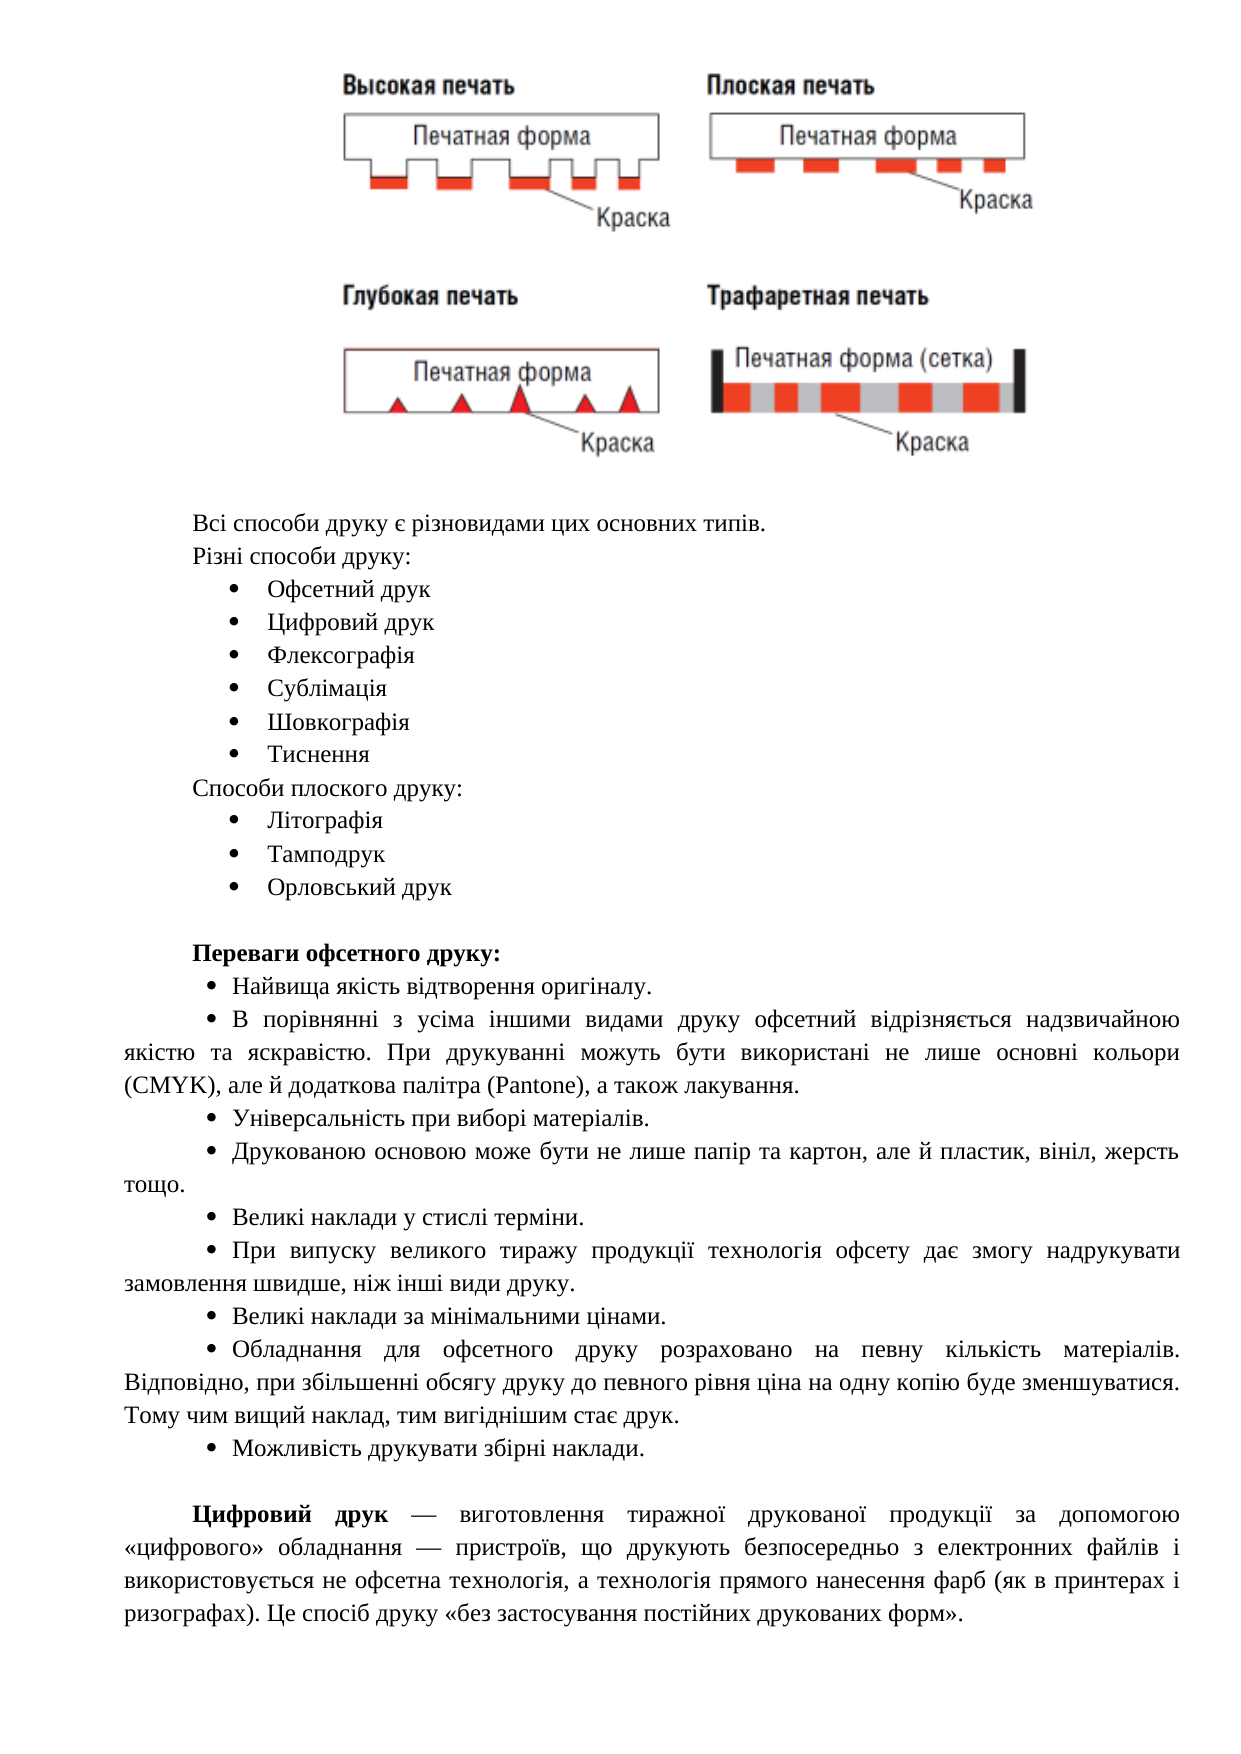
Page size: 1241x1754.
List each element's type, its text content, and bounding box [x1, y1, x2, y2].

list Найвища якість відтворення оригіналу. [124, 971, 1181, 999]
list Можливість друкувати збірні наклади. [124, 1433, 1181, 1462]
list При випуску великого тиражу продукції технологія офсету дає змогу надрукувати замовлення швидше, ніж інші види друку. [124, 1235, 1181, 1297]
list В порівнянні з усіма іншими видами друку офсетний відрізняється надзвичайною якістю та яскравістю. При друкуванні можуть бути використані не лише основні кольори (CMYK), але й додаткова палітра (Рantone), а також лакування. [124, 1004, 1181, 1098]
list Сублімація [229, 673, 1181, 702]
list Великі наклади за мінімальними цінами. [124, 1301, 1181, 1330]
list Цифровий друк [229, 607, 1181, 636]
list Універсальність при виборі матеріалів. [124, 1103, 1181, 1132]
list Флексографія [229, 641, 1181, 669]
list Тиснення [229, 739, 1181, 768]
text Цифровий друк — виготовлення тиражної друкованої продукції за допомогою «цифрового» обладнання — пристроїв, що друкують безпосередньо з електронних файлів і використовується не офсетна технологія, а технологія прямого нанесення фарб (як в принтерах і ризографах). Це спосіб друку «без застосування постійних друкованих форм». [124, 1499, 1181, 1627]
list Друкованою основою може бути не лише папір та картон, але й пластик, вініл, жерсть тощо. [124, 1136, 1181, 1198]
list Орловський друк [229, 872, 1181, 900]
picture [328, 59, 1045, 472]
list Тамподрук [229, 839, 1181, 867]
text Способи плоского друку: [192, 773, 1181, 801]
text Всі способи друку є різновидами цих основних типів. [118, 508, 1181, 537]
list Обладнання для офсетного друку розраховано на певну кількість матеріалів. Відповідно, при збільшенні обсягу друку до певного рівня ціна на одну копію буде зменшуватися. Тому чим вищий наклад, тим вигіднішим стає друк. [124, 1334, 1181, 1429]
list Шовкографія [229, 707, 1181, 735]
list Літографія [229, 806, 1181, 834]
text Різні способи друку: [118, 541, 1181, 570]
text Переваги офсетного друку: [118, 938, 1181, 966]
list Офсетний друк [229, 574, 1181, 603]
list Великі наклади у стислі терміни. [124, 1202, 1181, 1231]
